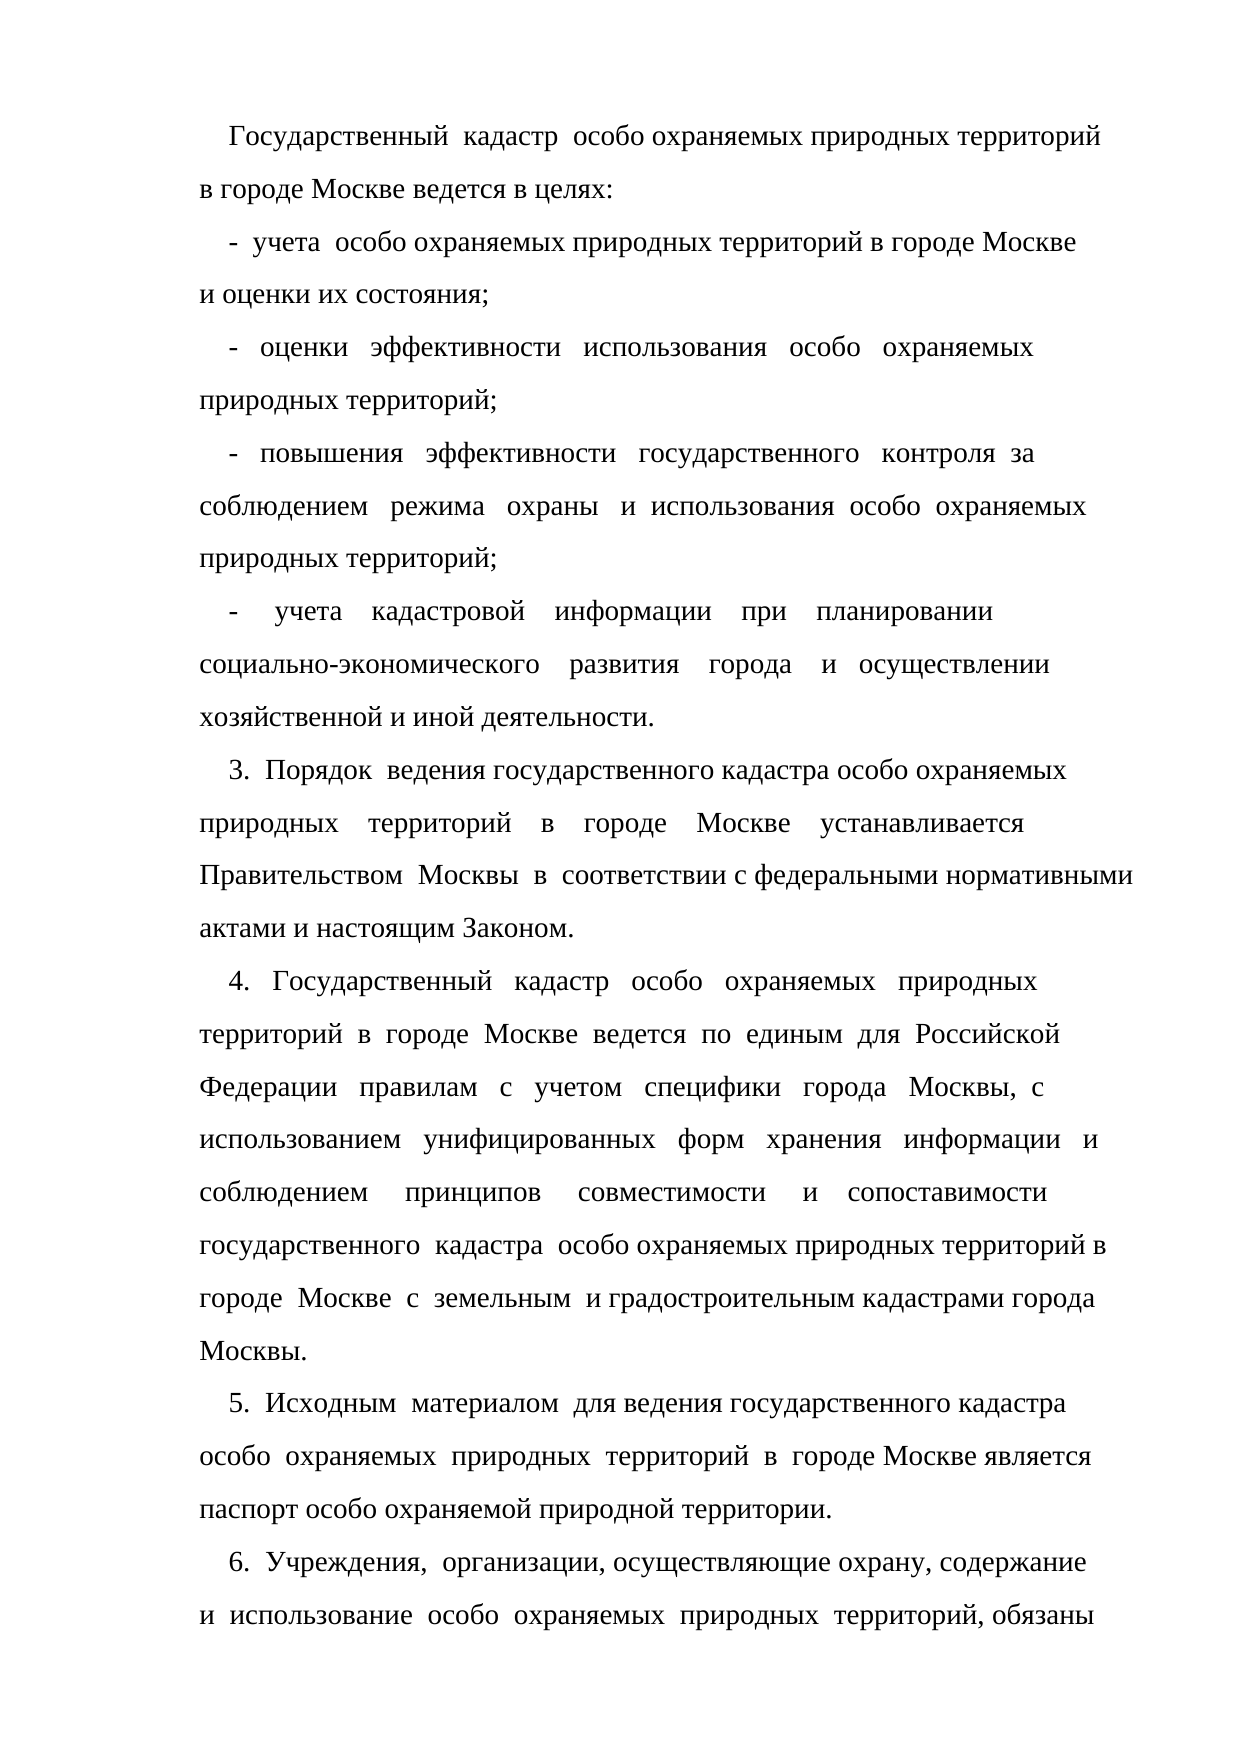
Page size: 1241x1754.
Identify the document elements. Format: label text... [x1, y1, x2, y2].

text паспорт особо охраняемой природной территории. [177, 1491, 1152, 1525]
text - оценки эффективности использования особо охраняемых [177, 329, 1152, 363]
text Федерации правилам с учетом специфики города Москвы, с [177, 1069, 1152, 1102]
text 3. Порядок ведения государственного кадастра особо охраняемых [177, 752, 1152, 785]
text 4. Государственный кадастр особо охраняемых природных [177, 963, 1152, 997]
text в городе Москве ведется в целях: [177, 171, 1152, 204]
text государственного кадастра особо охраняемых природных территорий в [177, 1227, 1152, 1261]
text соблюдением принципов совместимости и сопоставимости [177, 1174, 1152, 1208]
text хозяйственной и иной деятельности. [177, 699, 1152, 733]
text природных территорий в городе Москве устанавливается [177, 805, 1152, 838]
text природных территорий; [177, 541, 1152, 574]
text 6. Учреждения, организации, осуществляющие охрану, содержание [177, 1544, 1152, 1578]
text социально-экономического развития города и осуществлении [177, 646, 1152, 680]
text и оценки их состояния; [177, 277, 1152, 310]
text - учета кадастровой информации при планировании [177, 593, 1152, 627]
text территорий в городе Москве ведется по единым для Российской [177, 1016, 1152, 1049]
text природных территорий; [177, 382, 1152, 416]
text Правительством Москвы в соответствии с федеральными нормативными [177, 857, 1152, 891]
text городе Москве с земельным и градостроительным кадастрами города [177, 1280, 1152, 1313]
text 5. Исходным материалом для ведения государственного кадастра [177, 1386, 1152, 1419]
text Государственный кадастр особо охраняемых природных территорий [177, 118, 1152, 152]
text - учета особо охраняемых природных территорий в городе Москве [177, 224, 1152, 257]
text Москвы. [177, 1333, 1152, 1366]
text соблюдением режима охраны и использования особо охраняемых [177, 488, 1152, 521]
text и использование особо охраняемых природных территорий, обязаны [177, 1597, 1152, 1630]
text особо охраняемых природных территорий в городе Москве является [177, 1438, 1152, 1472]
text актами и настоящим Законом. [177, 910, 1152, 944]
text - повышения эффективности государственного контроля за [177, 435, 1152, 468]
text использованием унифицированных форм хранения информации и [177, 1122, 1152, 1155]
